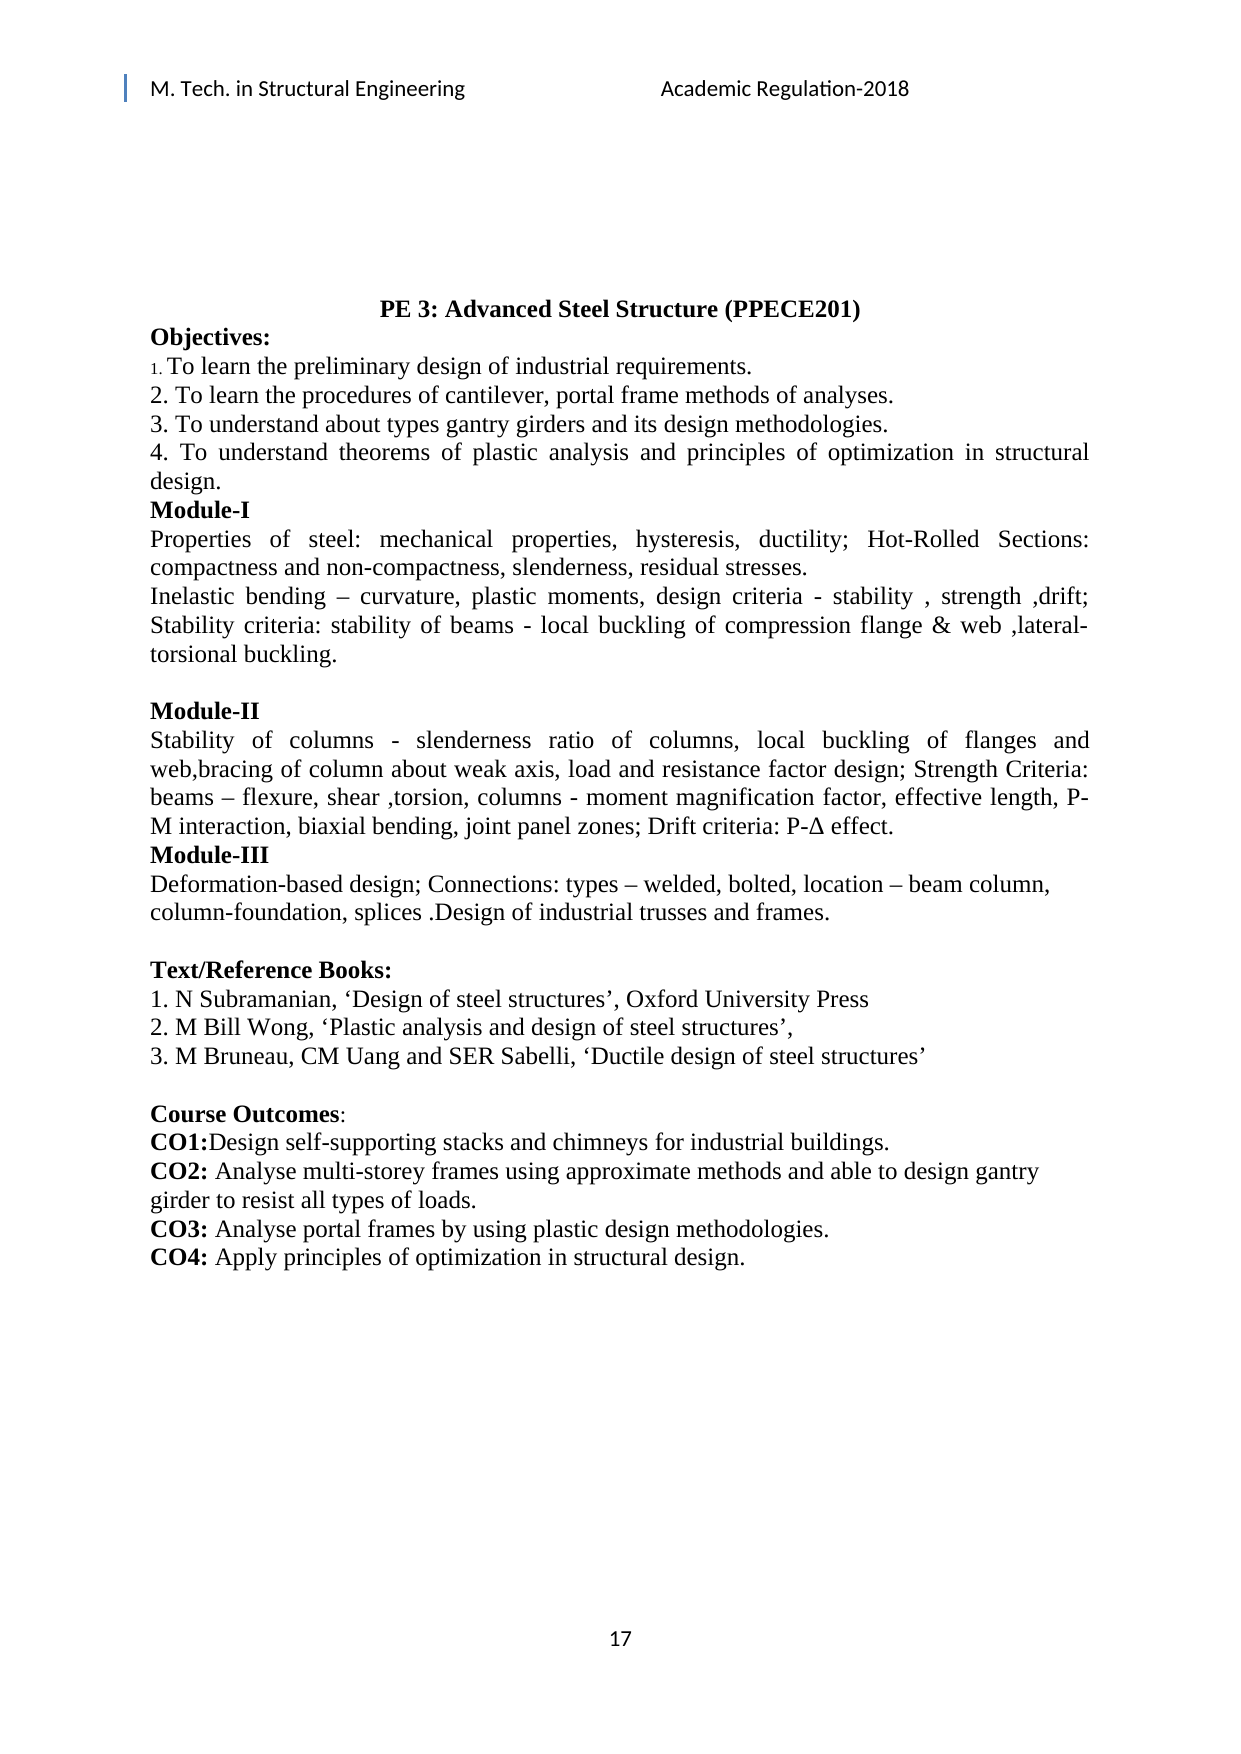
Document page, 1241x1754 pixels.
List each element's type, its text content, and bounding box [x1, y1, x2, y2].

text column-foundation, splices .Design of industrial trusses and frames. [150, 897, 1090, 926]
text Stability of columns - slenderness ratio of columns, local buckling of flanges and web,bracing of column about weak axis, load and resistance factor design; Strength Criteria: beams – flexure, shear ,torsion, columns - moment magnification factor, effective length, P-M interaction, biaxial bending, joint panel zones; Drift criteria: P-Δ effect. [150, 725, 1090, 840]
text Inelastic bending – curvature, plastic moments, design criteria - stability , strength ,drift; Stability criteria: stability of beams - local buckling of compression flange & web ,lateral-torsional buckling. [150, 581, 1090, 667]
text 3. M Bruneau, CM Uang and SER Sabelli, ‘Ductile design of steel structures’ [150, 1041, 1090, 1070]
text Text/Reference Books: [150, 955, 1124, 984]
text Properties of steel: mechanical properties, hysteresis, ductility; Hot-Rolled Sections: compactness and non-compactness, slenderness, residual stresses. [150, 524, 1090, 581]
text 1. N Subramanian, ‘Design of steel structures’, Oxford University Press [150, 984, 1090, 1012]
text Objectives: [150, 322, 1090, 351]
text CO3: Analyse portal frames by using plastic design methodologies. [150, 1214, 1090, 1242]
title 3. To understand about types gantry girders and its design methodologies. [150, 409, 1090, 437]
text Module-I [150, 495, 1090, 524]
text Deformation-based design; Connections: types – welded, bolted, location – beam column, [150, 869, 1090, 897]
text CO1:Design self-supporting stacks and chimneys for industrial buildings. [150, 1127, 1090, 1156]
title 1. To learn the preliminary design of industrial requirements. [150, 351, 1090, 380]
title 4. To understand theorems of plastic analysis and principles of optimization in structural design. [150, 437, 1090, 495]
text Module-II [150, 696, 1090, 725]
text Module-III [150, 840, 1090, 869]
text CO2: Analyse multi-storey frames using approximate methods and able to design gantry girder to resist all types of loads. [150, 1156, 1090, 1214]
text 2. M Bill Wong, ‘Plastic analysis and design of steel structures’, [150, 1012, 1090, 1041]
text PE 3: Advanced Steel Structure (PPECE201) [150, 294, 1090, 322]
text CO4: Apply principles of optimization in structural design. [150, 1242, 1090, 1271]
title 2. To learn the procedures of cantilever, portal frame methods of analyses. [150, 380, 1090, 409]
text Course Outcomes: [150, 1099, 1090, 1127]
